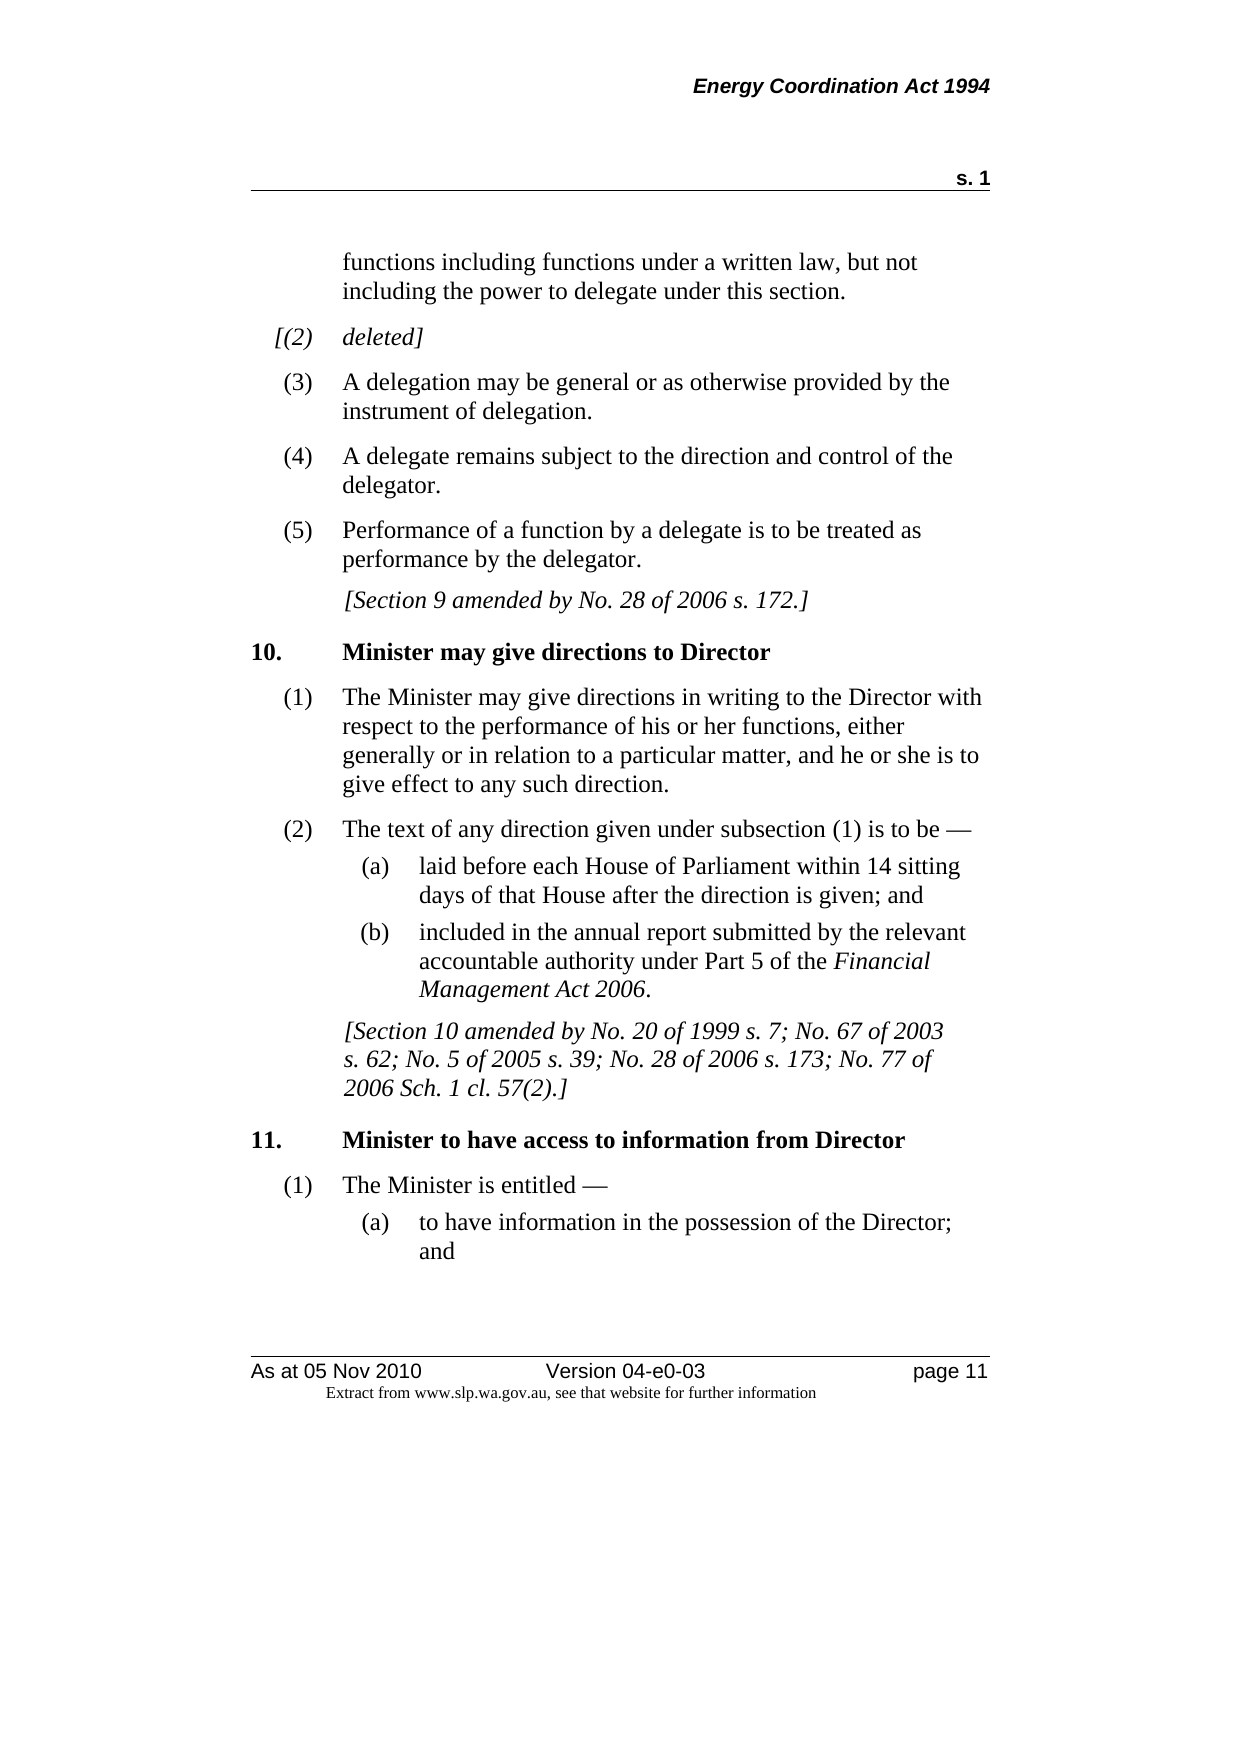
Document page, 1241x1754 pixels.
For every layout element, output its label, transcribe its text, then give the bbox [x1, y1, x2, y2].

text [251, 247, 990, 305]
text (a) laid before each House of Parliament within 14 sitting days of that House after the direction is given; and [251, 851, 990, 909]
text (a) to have information in the possession of the Director; and [251, 1207, 990, 1265]
text (4) A delegate remains subject to the direction and control of the delegator. [251, 441, 990, 499]
text (2) The text of any direction given under subsection (1) is to be — [251, 814, 990, 843]
subtitle 10. Minister may give directions to Director [251, 637, 990, 666]
text (1) The Minister may give directions in writing to the Director with respect to the performance of his or her functions, either generally or in relation to a particular matter, and he or she is to give effect to any such direction. [251, 682, 990, 797]
text [Section 9 amended by No. 28 of 2006 s. 172.] [251, 585, 990, 614]
text (3) A delegation may be general or as otherwise provided by the instrument of delegation. [251, 367, 990, 424]
text (5) Performance of a function by a delegate is to be treated as performance by the delegator. [251, 515, 990, 573]
text (1) The Minister is entitled — [251, 1170, 990, 1199]
text (b) included in the annual report submitted by the relevant accountable authority under Part 5 of the Financial Management Act 2006. [251, 917, 990, 1003]
text [(2) deleted] [251, 322, 990, 350]
text [Section 10 amended by No. 20 of 1999 s. 7; No. 67 of 2003 s. 62; No. 5 of 2005 s. 39; No. 28 of 2006 s. 173; No. 77 of 2006 Sch. 1 cl. 57(2).] [251, 1016, 990, 1102]
subtitle 11. Minister to have access to information from Director [251, 1125, 990, 1154]
